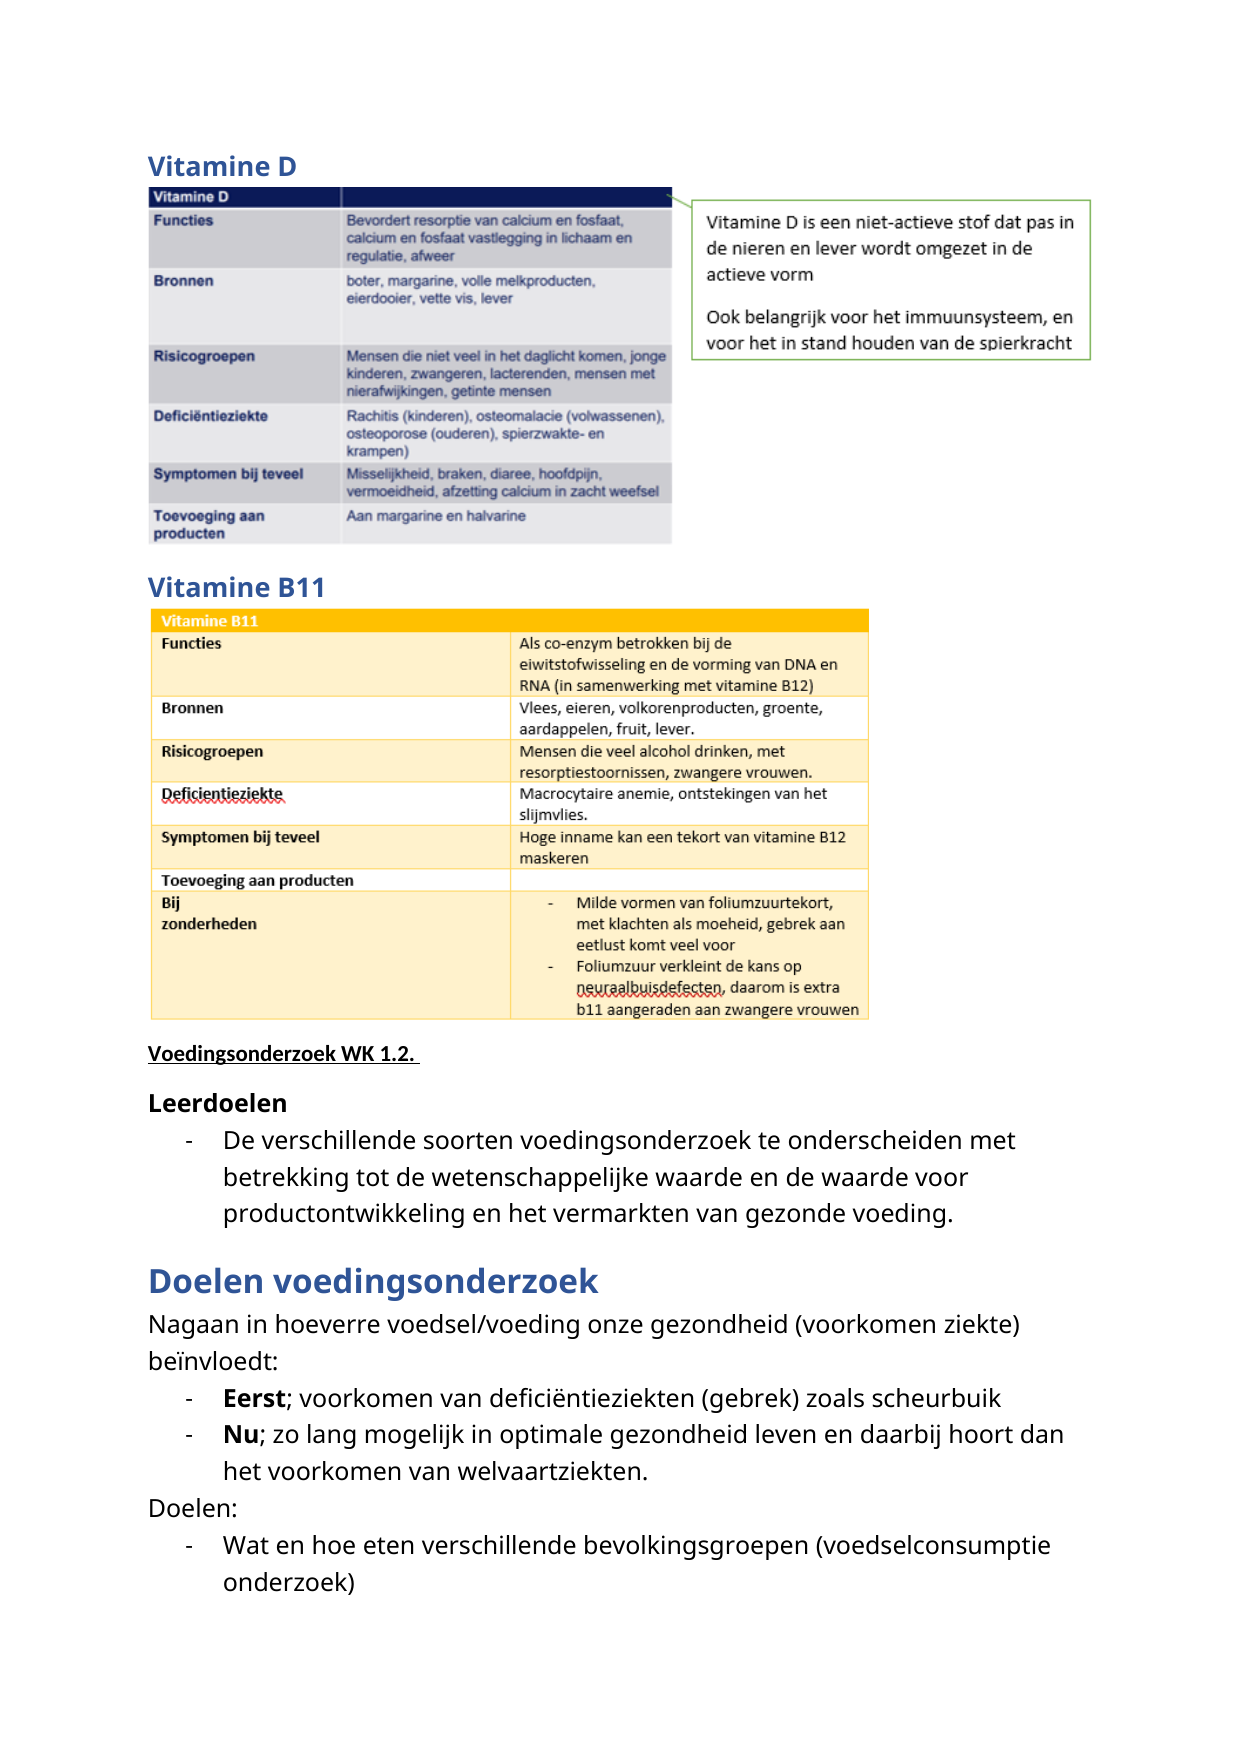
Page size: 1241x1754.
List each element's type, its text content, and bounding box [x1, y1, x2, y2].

list Nu; zo lang mogelijk in optimale gezondheid leven en daarbij hoort dan het voorkomen van welvaartziekten. [185, 1417, 1093, 1488]
picture [147, 608, 869, 1021]
list De verschillende soorten voedingsonderzoek te onderscheiden met betrekking tot de wetenschappelijke waarde en de waarde voor productontwikkeling en het vermarkten van gezonde voeding. [185, 1122, 1093, 1230]
picture [147, 187, 1093, 551]
text Voedingsonderzoek WK 1.2. [148, 1039, 1093, 1067]
subtitle Vitamine B11 [148, 569, 1093, 606]
list Eerst; voorkomen van deficiëntieziekten (gebrek) zoals scheurbuik [185, 1380, 1093, 1414]
subtitle Vitamine D [148, 148, 1093, 184]
subtitle Doelen voedingsonderzoek [148, 1258, 1093, 1303]
list Wat en hoe eten verschillende bevolkingsgroepen (voedselconsumptie onderzoek) [185, 1527, 1093, 1598]
text Nagaan in hoeverre voedsel/voeding onze gezondheid (voorkomen ziekte) beïnvloedt: [148, 1307, 1093, 1378]
text Doelen: [148, 1491, 1093, 1525]
text Leerdoelen [148, 1086, 1093, 1120]
